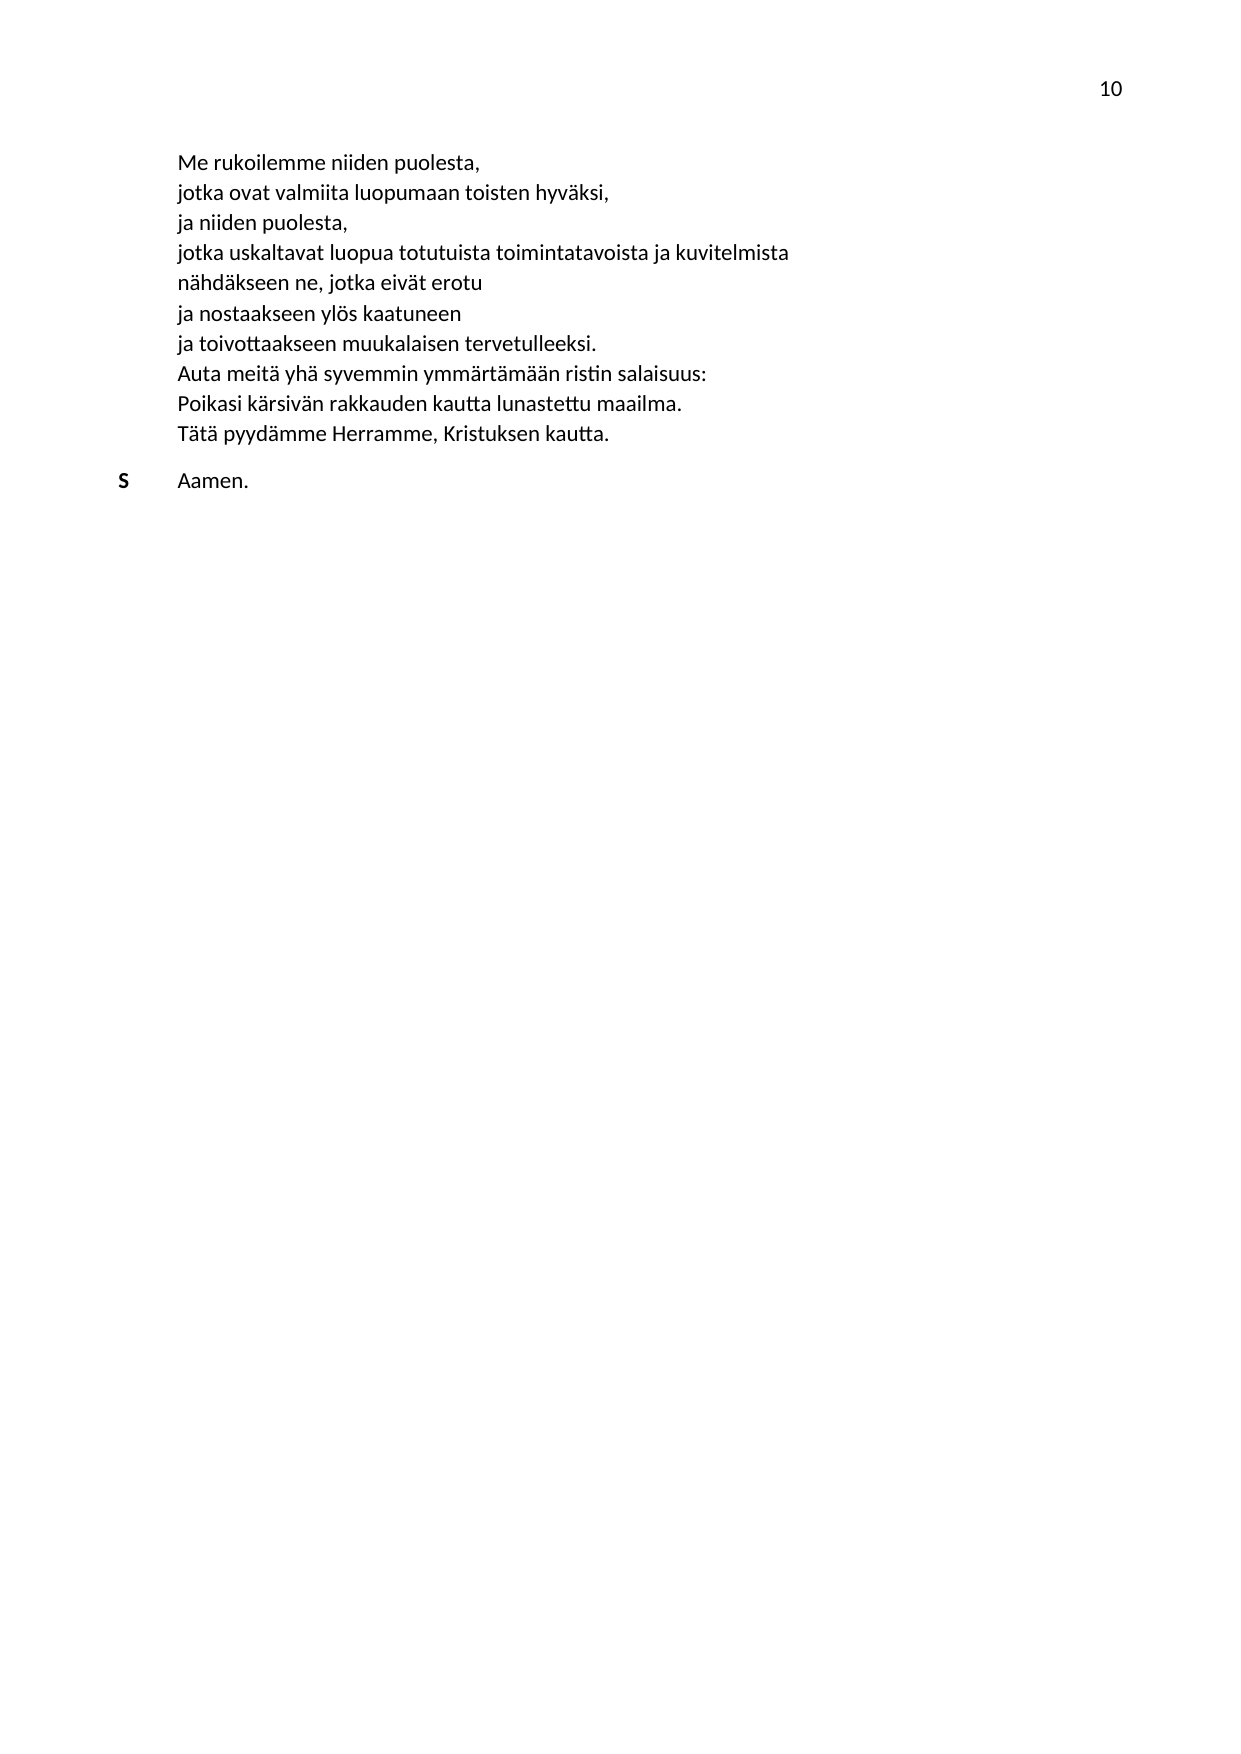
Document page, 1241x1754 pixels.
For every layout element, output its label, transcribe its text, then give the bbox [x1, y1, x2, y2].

text Me rukoilemme niiden puolesta, jotka ovat valmiita luopumaan toisten hyväksi, ja niiden puolesta, jotka uskaltavat luopua totutuista toimintatavoista ja kuvitelmista nähdäkseen ne, jotka eivät erotu ja nostaakseen ylös kaatuneen ja toivottaakseen muukalaisen tervetulleeksi. Auta meitä yhä syvemmin ymmärtämään ristin salaisuus: Poikasi kärsivän rakkauden kautta lunastettu maailma. Tätä pyydämme Herramme, Kristuksen kautta. [118, 148, 1122, 448]
text S Aamen. [118, 466, 1122, 494]
